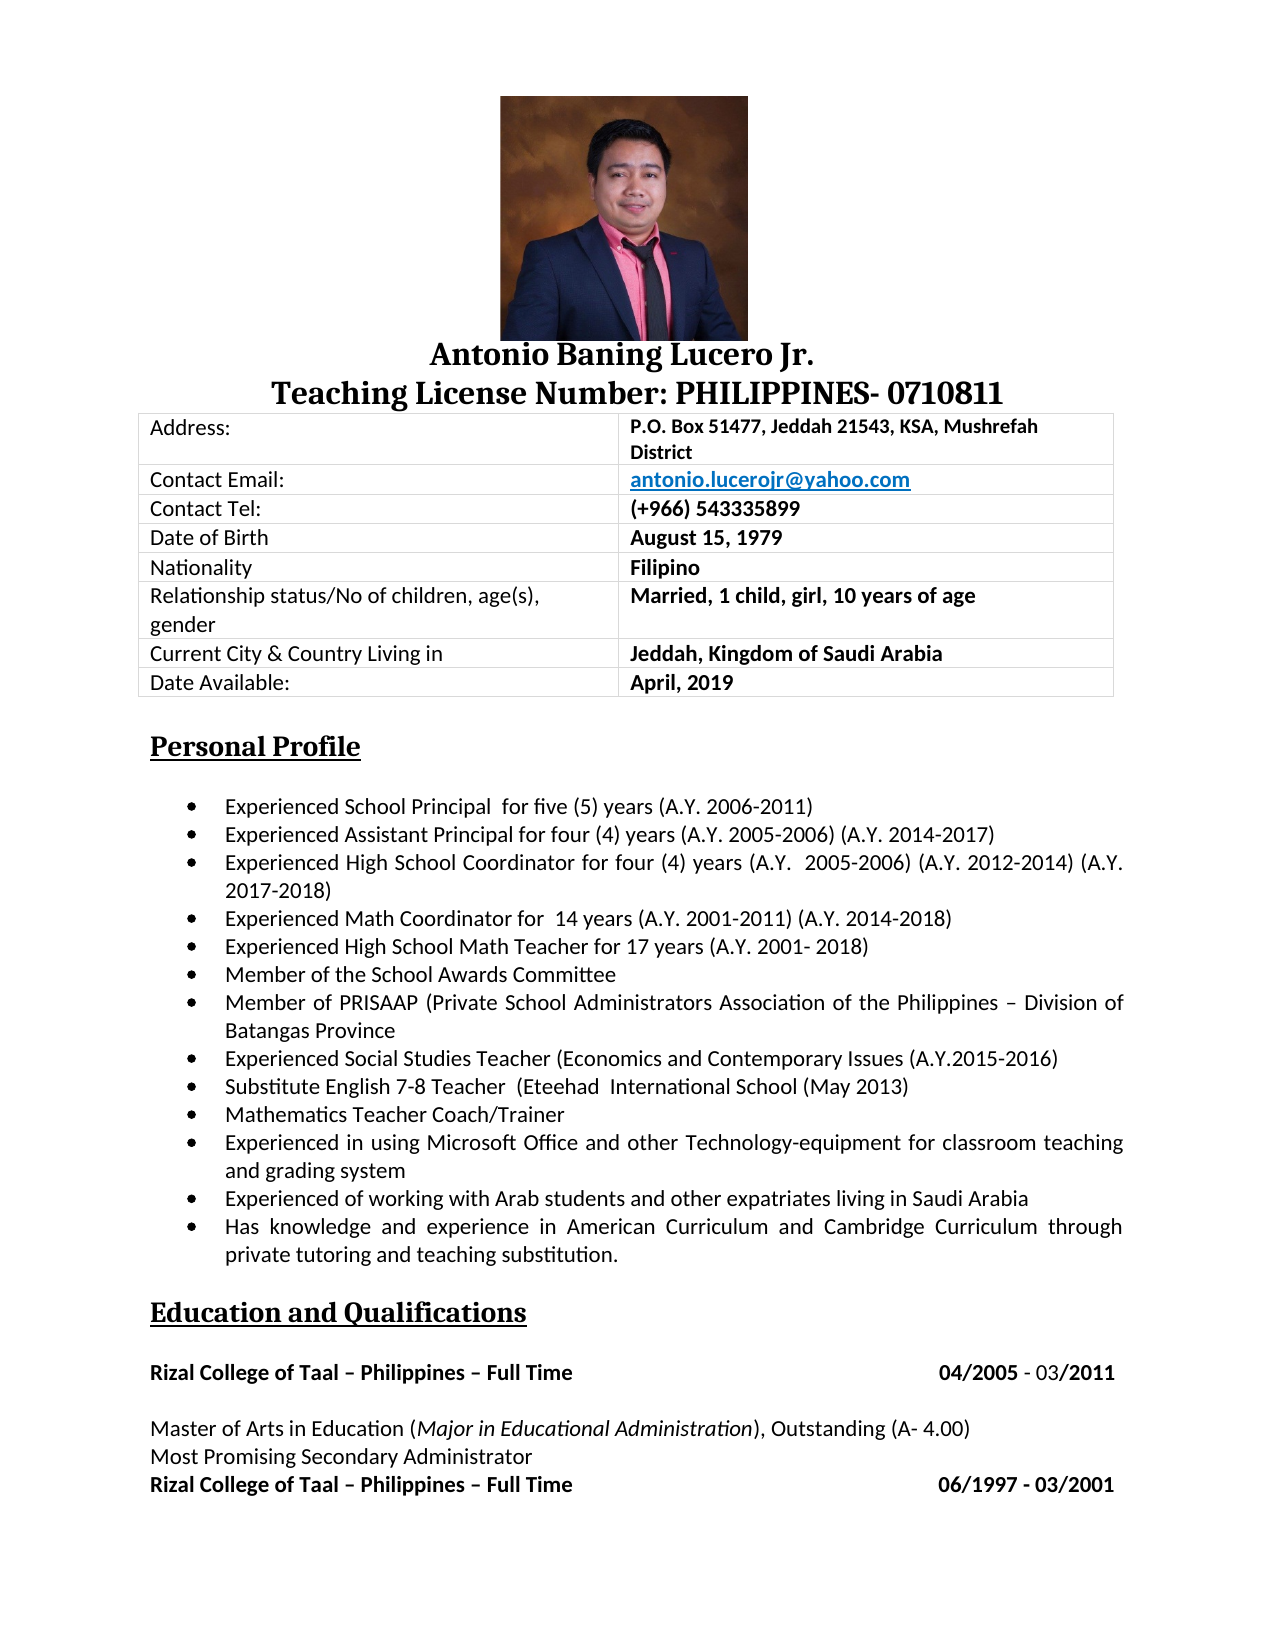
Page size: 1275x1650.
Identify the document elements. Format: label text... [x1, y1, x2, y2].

table_cell Contact Email: [139, 465, 618, 493]
text Antonio Baning Lucero Jr. [150, 336, 1125, 374]
table_header P.O. Box 51477, Jeddah 21543, KSA, Mushrefah District [619, 414, 1113, 464]
list Experienced Assistant Principal for four (4) years (A.Y. 2005-2006) (A.Y. 2014-2017) [187, 820, 1125, 848]
table_cell Date Available: [139, 668, 618, 696]
table_cell Nationality [139, 553, 618, 581]
text Rizal College of Taal – Philippines – Full Time 04/2005 - 03/2011 [150, 1358, 1125, 1386]
list Experienced High School Math Teacher for 17 years (A.Y. 2001- 2018) [187, 932, 1125, 960]
text Education and Qualifications [150, 1297, 1125, 1330]
list Experienced Social Studies Teacher (Economics and Contemporary Issues (A.Y.2015-2016) [187, 1044, 1125, 1072]
text Personal Profile [150, 731, 1125, 764]
table_cell Date of Birth [139, 524, 618, 552]
table_cell Relationship status/No of children, age(s), gender [139, 582, 618, 638]
list Mathematics Teacher Coach/Trainer [187, 1100, 1125, 1128]
text Master of Arts in Education (Major in Educational Administration), Outstanding (A- 4.00) [150, 1414, 1125, 1442]
table_cell (+966) 543335899 [619, 495, 1113, 522]
table_header Address: [139, 414, 618, 464]
table_cell August 15, 1979 [619, 524, 1113, 552]
list Experienced Math Coordinator for 14 years (A.Y. 2001-2011) (A.Y. 2014-2018) [187, 904, 1125, 932]
table_cell antonio.lucerojr@yahoo.com [619, 465, 1113, 493]
list Experienced in using Microsoft Office and other Technology-equipment for classroom teaching and grading system [187, 1128, 1125, 1184]
picture [500, 96, 748, 341]
table_cell Contact Tel: [139, 495, 618, 522]
table_cell Filipino [619, 553, 1113, 581]
list Substitute English 7-8 Teacher (Eteehad International School (May 2013) [187, 1072, 1125, 1100]
table_cell Current City & Country Living in [139, 639, 618, 667]
list Experienced High School Coordinator for four (4) years (A.Y. 2005-2006) (A.Y. 2012-2014) (A.Y. 2017-2018) [187, 848, 1125, 904]
table_cell Jeddah, Kingdom of Saudi Arabia [619, 639, 1113, 667]
text Rizal College of Taal – Philippines – Full Time 06/1997 - 03/2001 [150, 1470, 1125, 1498]
list Has knowledge and experience in American Curriculum and Cambridge Curriculum through private tutoring and teaching substitution. [187, 1212, 1125, 1268]
list Member of PRISAAP (Private School Administrators Association of the Philippines – Division of Batangas Province [187, 988, 1125, 1044]
table_cell Married, 1 child, girl, 10 years of age [619, 582, 1113, 638]
text Most Promising Secondary Administrator [150, 1442, 1125, 1470]
text Teaching License Number: PHILIPPINES- 0710811 [150, 374, 1125, 412]
list Member of the School Awards Committee [187, 960, 1125, 988]
list Experienced of working with Arab students and other expatriates living in Saudi Arabia [187, 1184, 1125, 1212]
table_cell April, 2019 [619, 668, 1113, 696]
list Experienced School Principal for five (5) years (A.Y. 2006-2011) [187, 792, 1125, 820]
